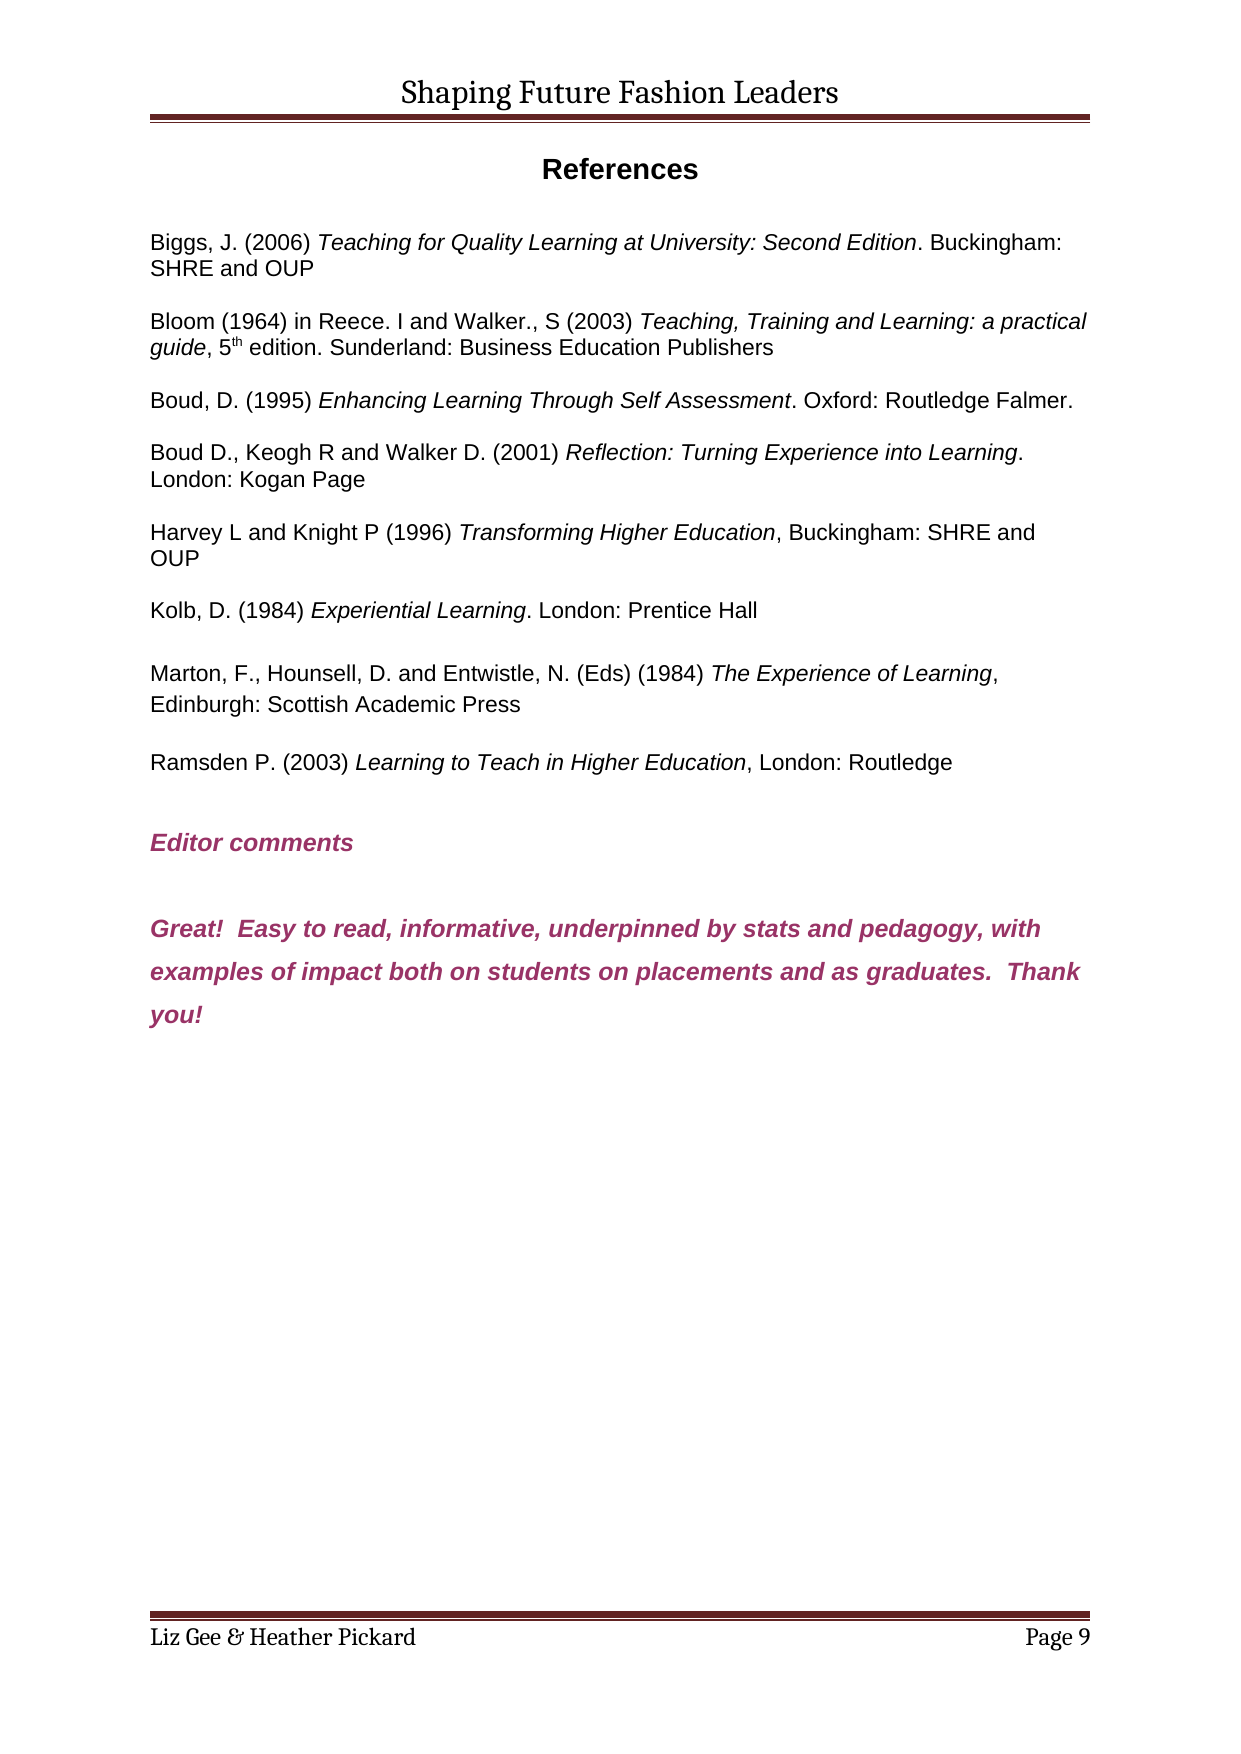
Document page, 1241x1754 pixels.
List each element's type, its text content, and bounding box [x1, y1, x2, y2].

text Biggs, J. (2006) Teaching for Quality Learning at University: Second Edition. Buckingham: SHRE and OUP [150, 228, 1090, 281]
text Editor comments [150, 828, 1090, 857]
text Bloom (1964) in Reece. I and Walker., S (2003) Teaching, Training and Learning: a practical guide, 5th edition. Sunderland: Business Education Publishers [150, 308, 1090, 360]
text References [150, 152, 1090, 186]
text Great! Easy to read, informative, underpinned by stats and pedagogy, with examples of impact both on students on placements and as graduates. Thank you! [150, 914, 1090, 1029]
text Boud, D. (1995) Enhancing Learning Through Self Assessment. Oxford: Routledge Falmer. [150, 387, 1090, 413]
text Harvey L and Knight P (1996) Transforming Higher Education, Buckingham: SHRE and OUP [150, 518, 1090, 571]
text Boud D., Keogh R and Walker D. (2001) Reflection: Turning Experience into Learning. London: Kogan Page [150, 439, 1090, 492]
text Ramsden P. (2003) Learning to Teach in Higher Education, London: Routledge [150, 744, 1090, 775]
text Marton, F., Hounsell, D. and Entwistle, N. (Eds) (1984) The Experience of Learning, Edinburgh: Scottish Academic Press [150, 655, 1090, 718]
text Kolb, D. (1984) Experiential Learning. London: Prentice Hall [150, 597, 1090, 624]
